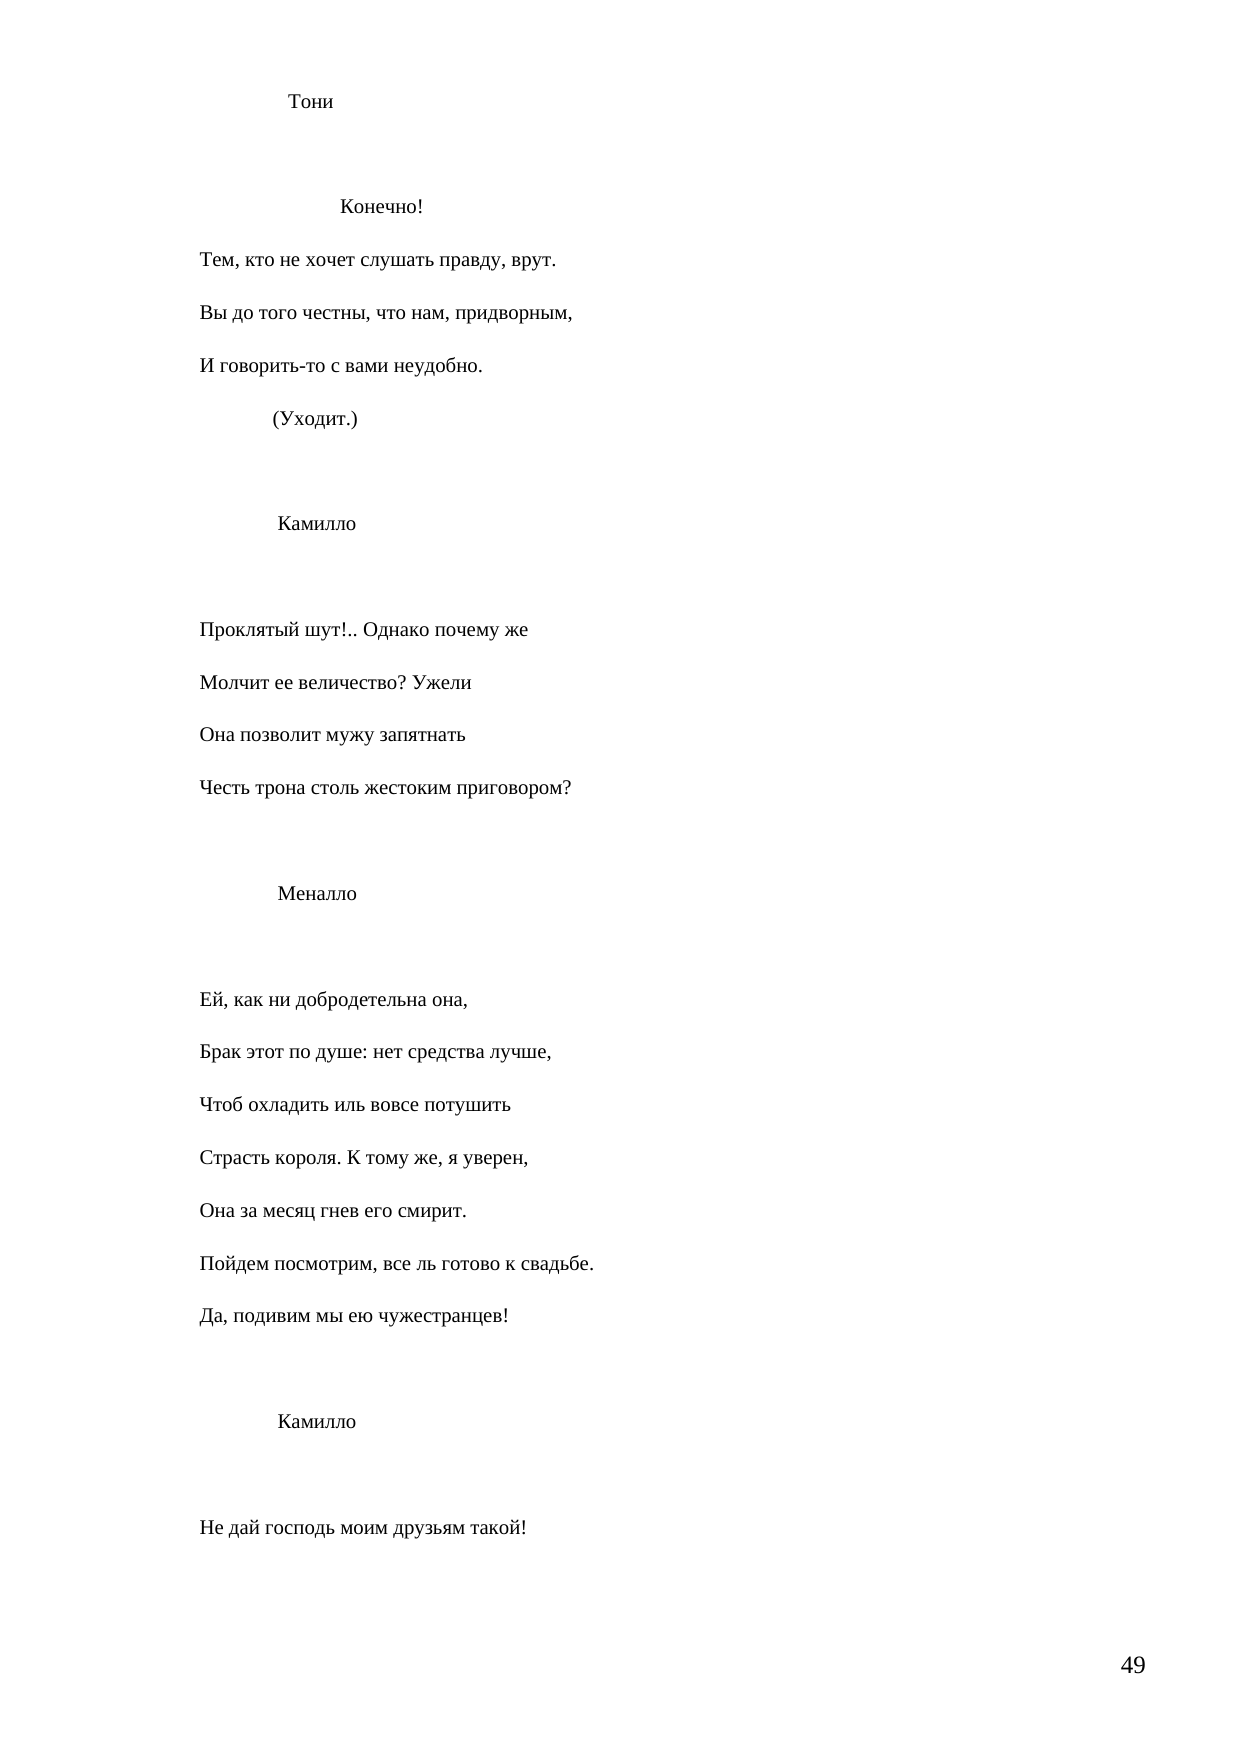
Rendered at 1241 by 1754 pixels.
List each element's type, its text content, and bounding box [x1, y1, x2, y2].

text Чтоб охладить иль вовсе потушить [100, 1092, 1146, 1145]
text Она позволит мужу запятнать [100, 722, 1146, 775]
text Камилло [100, 1409, 1146, 1462]
text (Уходит.) [100, 406, 1146, 458]
text Проклятый шут!.. Однако почему же [100, 617, 1146, 669]
text Честь трона столь жестоким приговором? [100, 775, 1146, 828]
text Mеналло [100, 881, 1146, 934]
text Камилло [100, 511, 1146, 564]
text Страсть короля. К тому же, я уверен, [100, 1145, 1146, 1198]
text Да, подивим мы ею чужестранцев! [100, 1303, 1146, 1356]
text Конечно! [100, 194, 1146, 247]
text Тони [100, 89, 1146, 141]
text Тем, кто не хочет слушать правду, врут. [100, 247, 1146, 300]
text Вы до того честны, что нам, придворным, [100, 300, 1146, 353]
text Молчит ее величество? Ужели [100, 669, 1146, 722]
text Ей, как ни добродетельна она, [100, 986, 1146, 1039]
text И говорить-то с вами неудобно. [100, 353, 1146, 406]
text Пойдем посмотрим, все ль готово к свадьбе. [100, 1251, 1146, 1303]
text Она за месяц гнев его смирит. [100, 1198, 1146, 1251]
text Брак этот по душе: нет средства лучше, [100, 1039, 1146, 1092]
text Не дай господь моим друзьям такой! [100, 1514, 1146, 1567]
